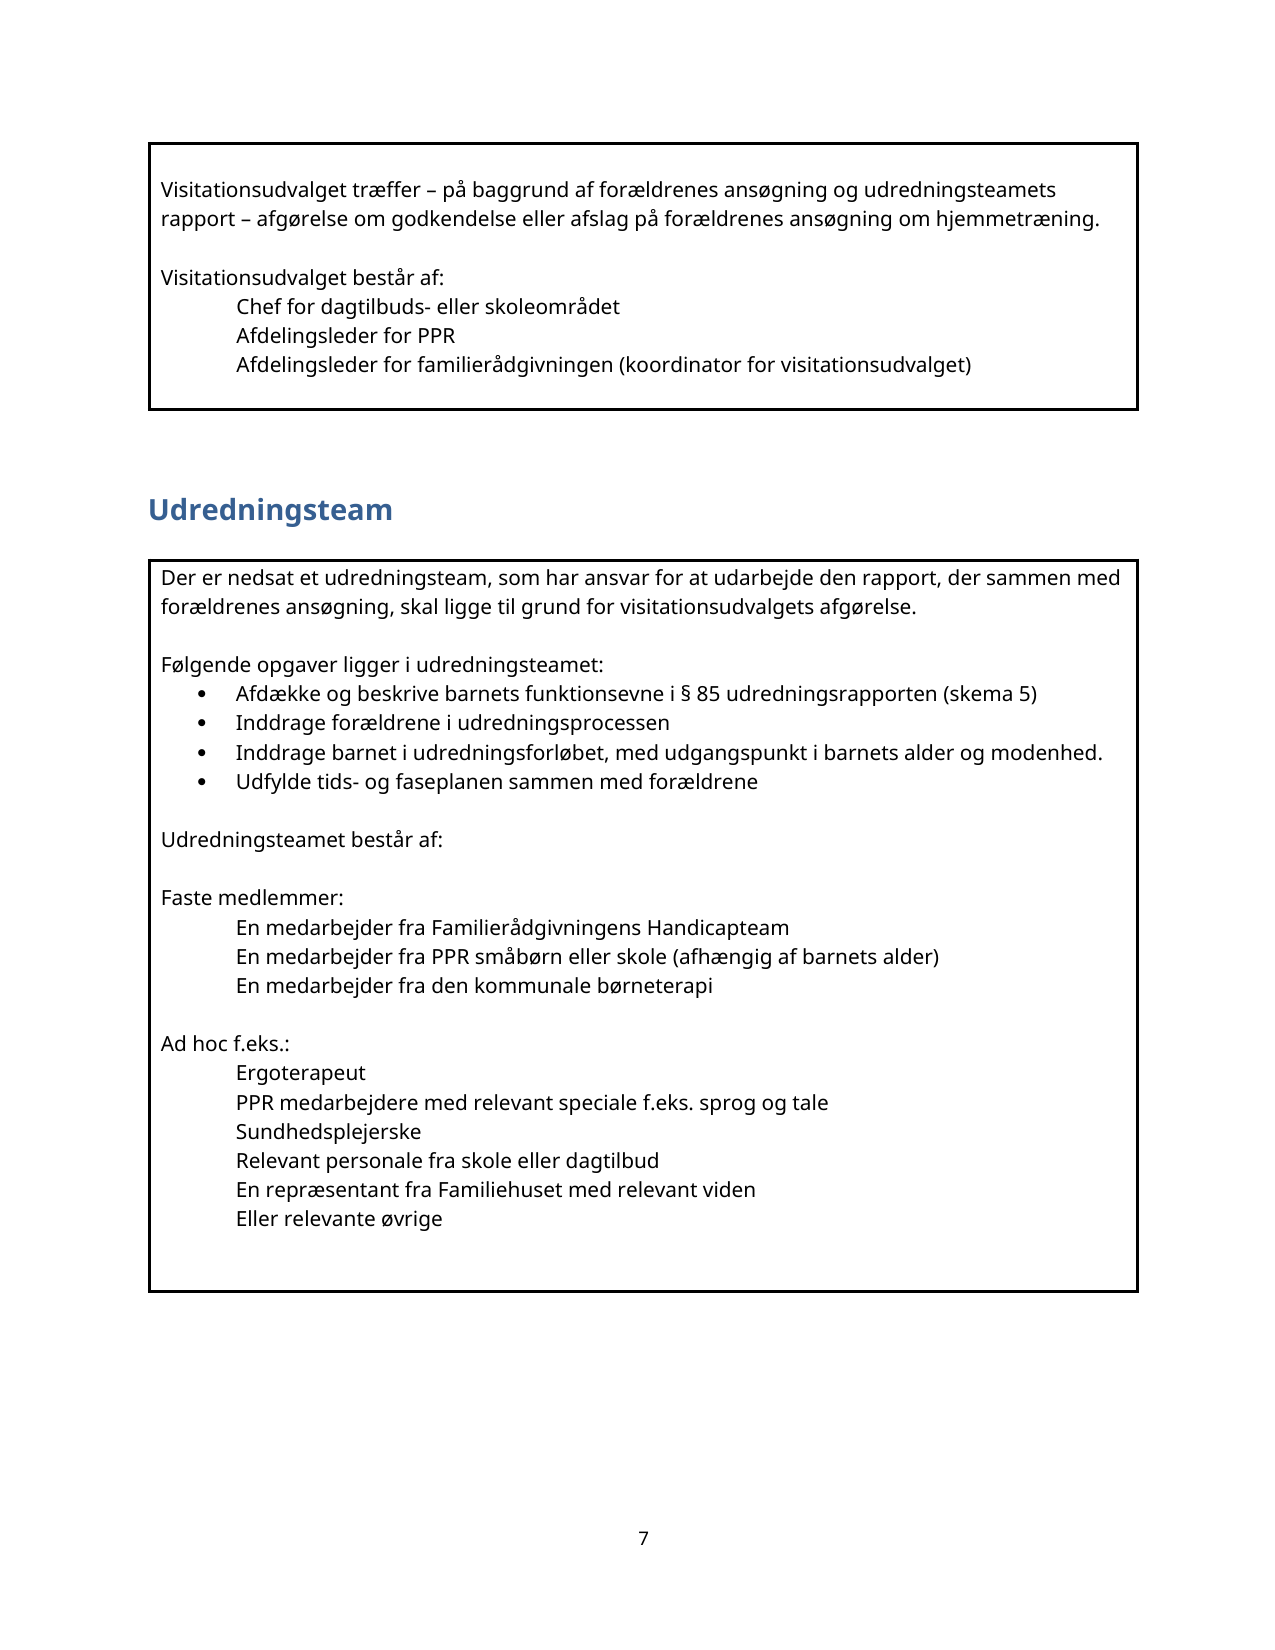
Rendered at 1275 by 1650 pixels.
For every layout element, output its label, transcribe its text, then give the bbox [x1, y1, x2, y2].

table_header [151, 145, 1136, 407]
table_header Der er nedsat et udredningsteam, som har ansvar for at udarbejde den rapport, der sammen med forældrenes ansøgning, skal ligge til grund for visitationsudvalgets afgørelse. Følgende opgaver ligger i udredningsteamet: Afdække og beskrive barnets funktionsevne i § 85 udredningsrapporten (skema 5) Inddrage forældrene i udredningsprocessen Inddrage barnet i udredningsforløbet, med udgangspunkt i barnets alder og modenhed. Udfylde tids- og faseplanen sammen med forældrene Udredningsteamet består af: Faste medlemmer: En medarbejder fra Familierådgivningens Handicapteam En medarbejder fra PPR småbørn eller skole (afhængig af barnets alder) En medarbejder fra den kommunale børneterapi Ad hoc f.eks.: Ergoterapeut PPR medarbejdere med relevant speciale f.eks. sprog og tale Sundhedsplejerske Relevant personale fra skole eller dagtilbud En repræsentant fra Familiehuset med relevant viden Eller relevante øvrige [151, 562, 1136, 1290]
subtitle Udredningsteam [148, 490, 1139, 529]
